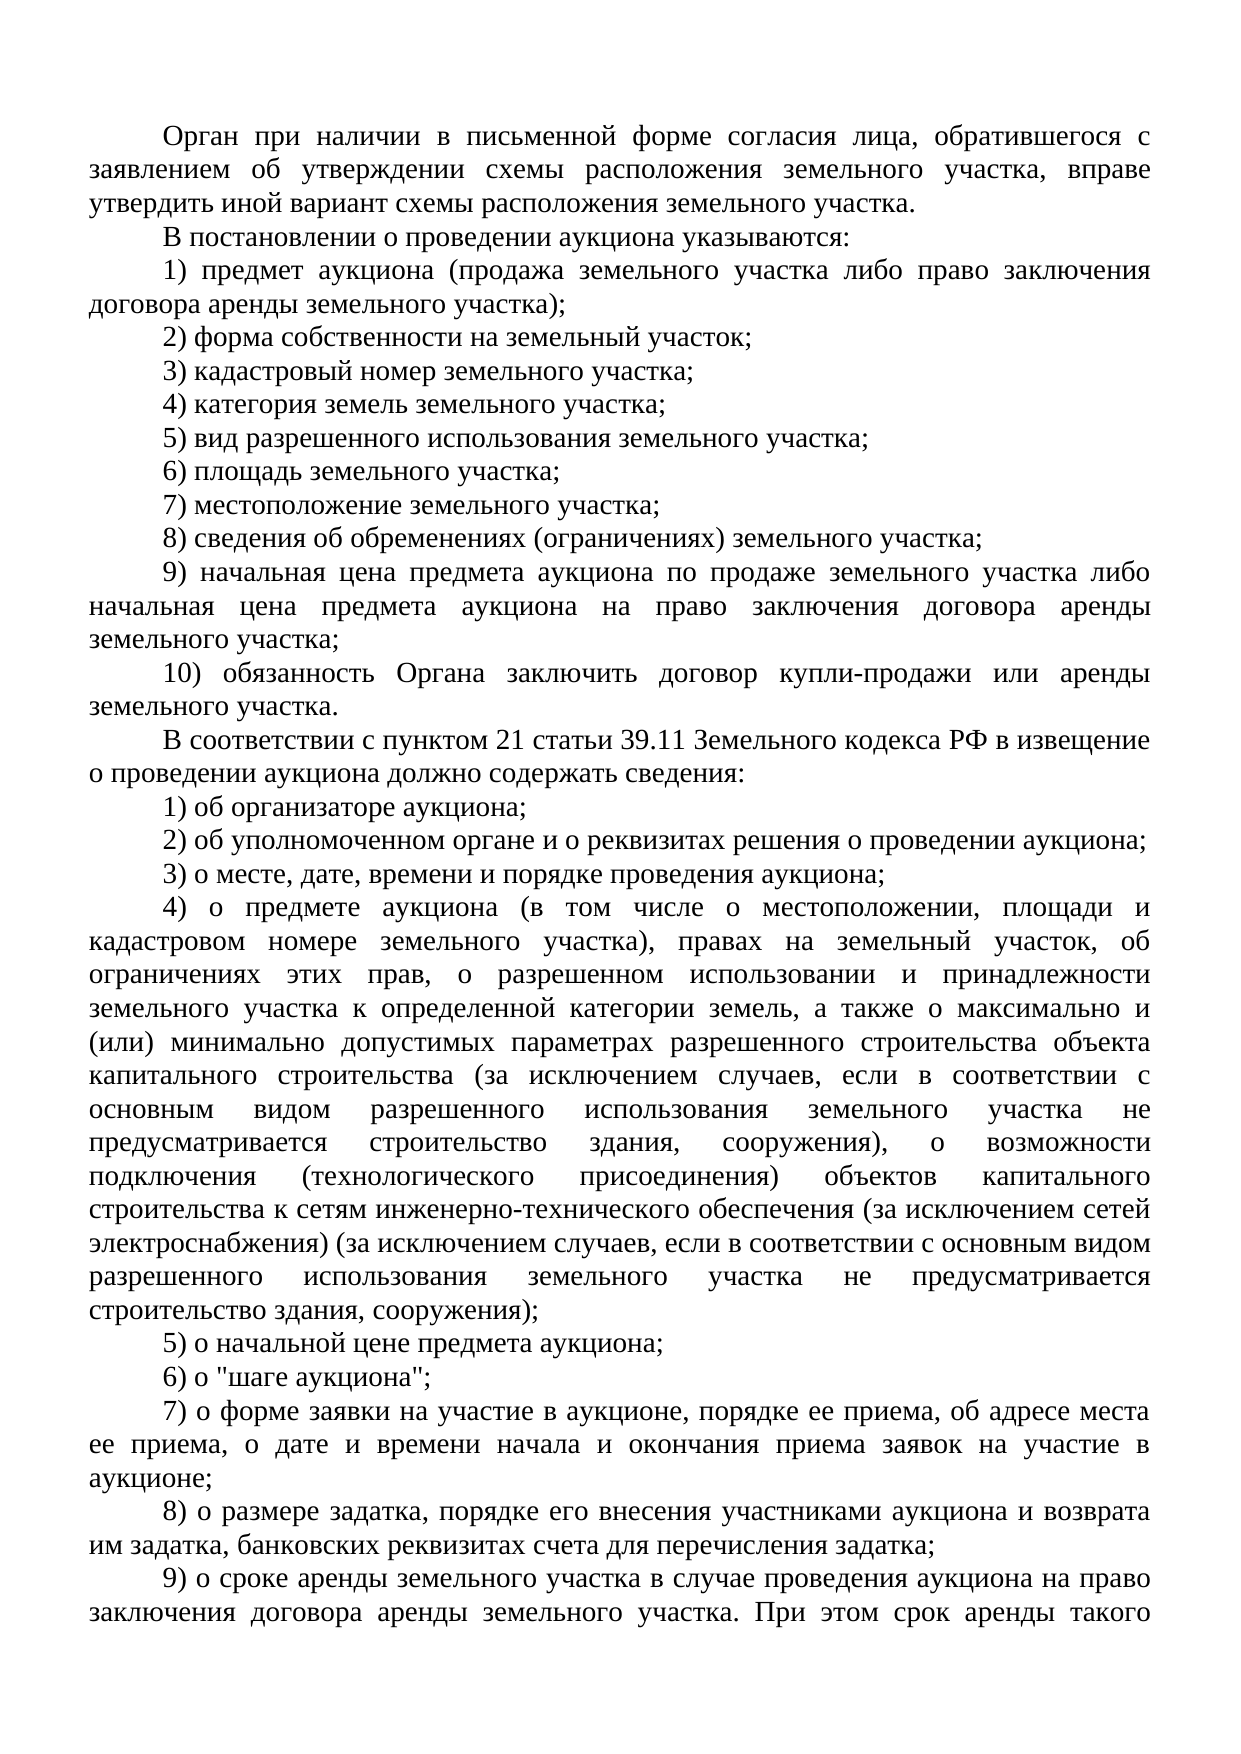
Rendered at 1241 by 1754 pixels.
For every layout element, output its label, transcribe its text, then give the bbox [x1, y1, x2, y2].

text 2) об уполномоченном органе и о реквизитах решения о проведении аукциона; [89, 822, 1152, 856]
text В соответствии с пунктом 21 статьи 39.11 Земельного кодекса РФ в извещение о проведении аукциона должно содержать сведения: [89, 722, 1152, 789]
text 8) сведения об обременениях (ограничениях) земельного участка; [89, 521, 1152, 554]
text 10) обязанность Органа заключить договор купли-продажи или аренды земельного участка. [89, 655, 1152, 722]
text 3) кадастровый номер земельного участка; [89, 353, 1152, 386]
text 7) о форме заявки на участие в аукционе, порядке ее приема, об адресе места ее приема, о дате и времени начала и окончания приема заявок на участие в аукционе; [89, 1393, 1152, 1493]
text 5) о начальной цене предмета аукциона; [89, 1326, 1152, 1359]
text 5) вид разрешенного использования земельного участка; [89, 420, 1152, 453]
text 9) начальная цена предмета аукциона по продаже земельного участка либо начальная цена предмета аукциона на право заключения договора аренды земельного участка; [89, 554, 1152, 655]
text 4) о предмете аукциона (в том числе о местоположении, площади и кадастровом номере земельного участка), правах на земельный участок, об ограничениях этих прав, о разрешенном использовании и принадлежности земельного участка к определенной категории земель, а также о максимально и (или) минимально допустимых параметрах разрешенного строительства объекта капитального строительства (за исключением случаев, если в соответствии с основным видом разрешенного использования земельного участка не предусматривается строительство здания, сооружения), о возможности подключения (технологического присоединения) объектов капитального строительства к сетям инженерно-технического обеспечения (за исключением сетей электроснабжения) (за исключением случаев, если в соответствии с основным видом разрешенного использования земельного участка не предусматривается строительство здания, сооружения); [89, 889, 1152, 1326]
text 1) предмет аукциона (продажа земельного участка либо право заключения договора аренды земельного участка); [89, 252, 1152, 319]
text 7) местоположение земельного участка; [89, 487, 1152, 521]
text 8) о размере задатка, порядке его внесения участниками аукциона и возврата им задатка, банковских реквизитах счета для перечисления задатка; [89, 1493, 1152, 1560]
text 2) форма собственности на земельный участок; [89, 319, 1152, 353]
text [89, 1560, 1152, 1627]
text 1) об организаторе аукциона; [89, 789, 1152, 822]
text 6) о "шаге аукциона"; [89, 1359, 1152, 1393]
text 6) площадь земельного участка; [89, 453, 1152, 487]
text 4) категория земель земельного участка; [89, 386, 1152, 420]
text Орган при наличии в письменной форме согласия лица, обратившегося с заявлением об утверждении схемы расположения земельного участка, вправе утвердить иной вариант схемы расположения земельного участка. [89, 118, 1152, 219]
text 3) о месте, дате, времени и порядке проведения аукциона; [89, 856, 1152, 889]
text В постановлении о проведении аукциона указываются: [89, 219, 1152, 252]
